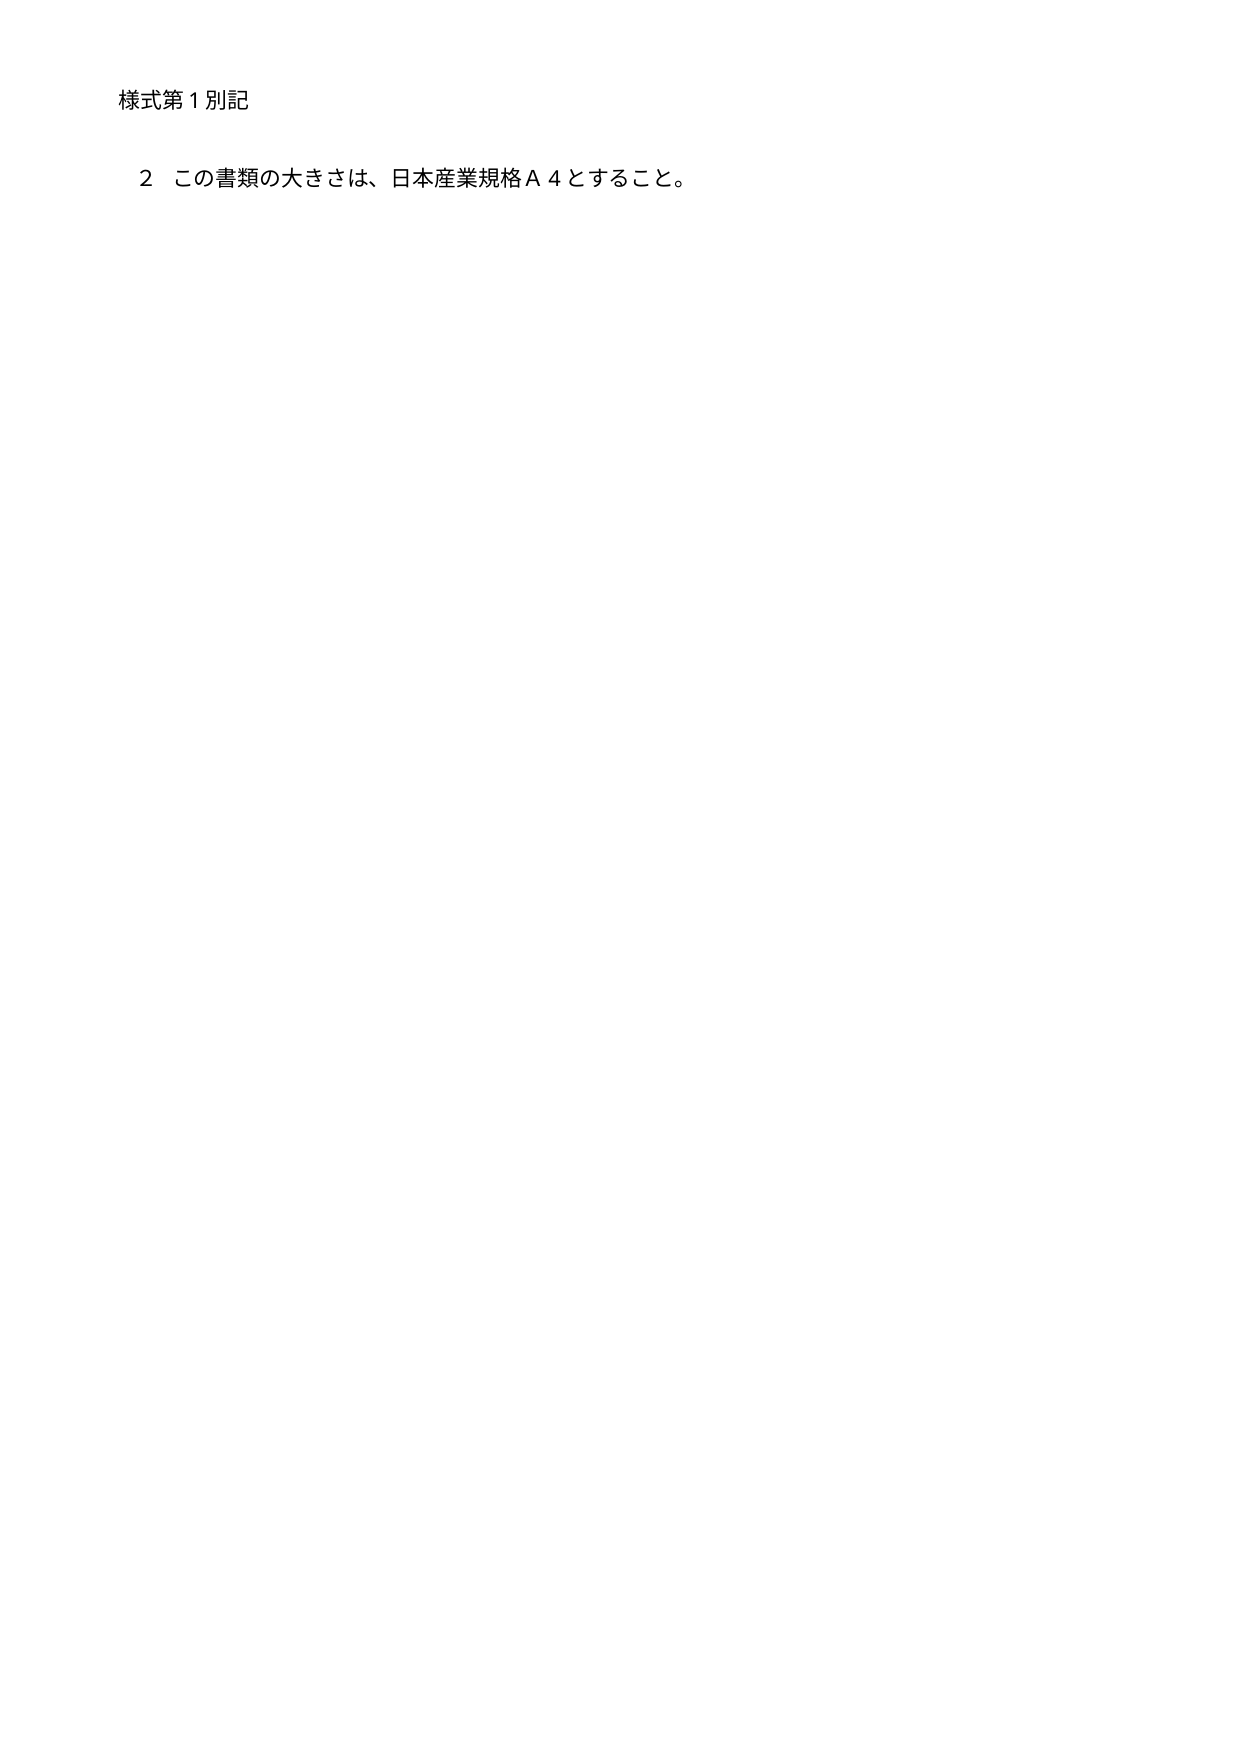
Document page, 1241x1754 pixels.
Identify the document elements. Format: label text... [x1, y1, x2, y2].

text ２ この書類の大きさは、日本産業規格Ａ4とすること。 [118, 149, 1122, 205]
